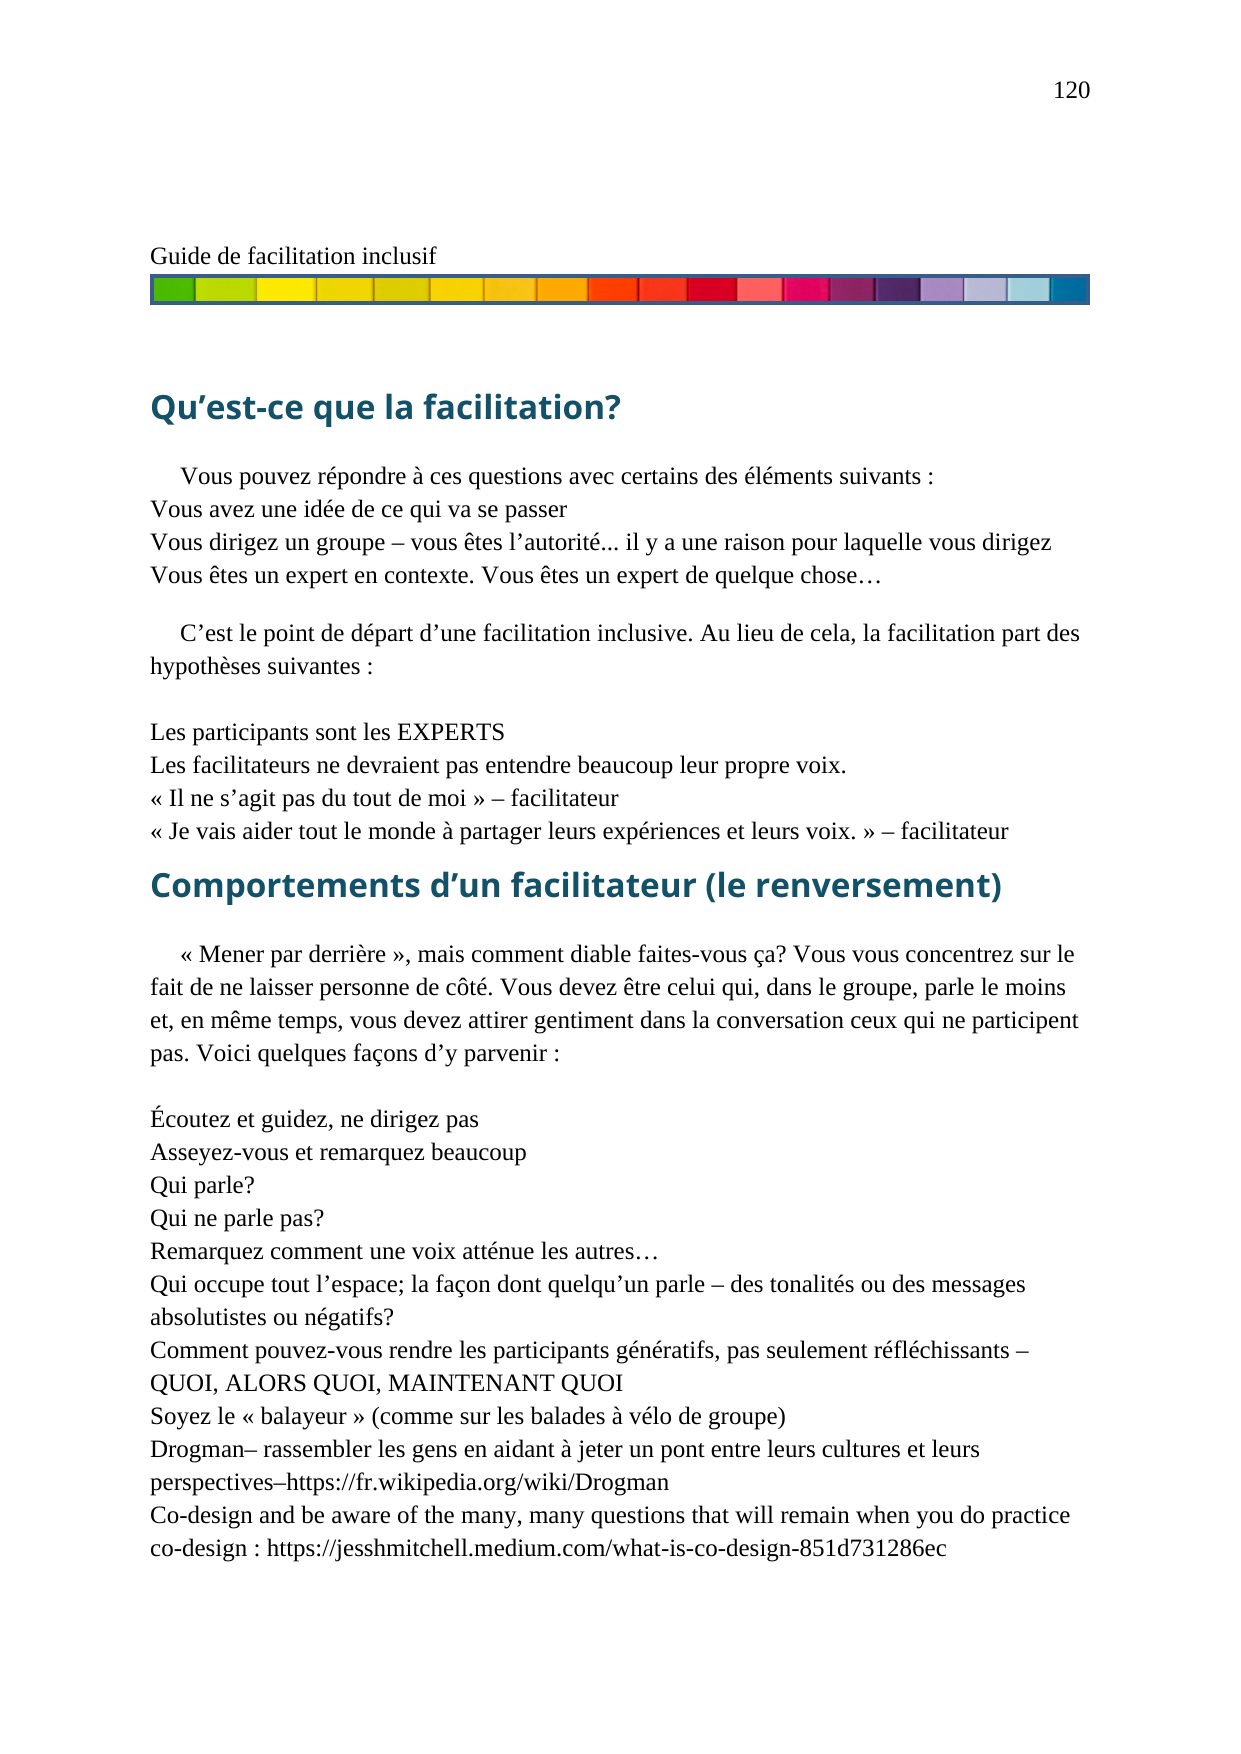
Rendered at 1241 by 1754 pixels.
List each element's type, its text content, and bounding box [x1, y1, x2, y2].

text Remarquez comment une voix atténue les autres… [150, 1236, 1090, 1265]
text Drogman– rassembler les gens en aidant à jeter un pont entre leurs cultures et leurs perspectives–https://fr.wikipedia.org/wiki/Drogman [150, 1434, 1090, 1496]
text C’est le point de départ d’une facilitation inclusive. Au lieu de cela, la facilitation part des hypothèses suivantes : [150, 618, 1090, 713]
text Soyez le « balayeur » (comme sur les balades à vélo de groupe) [150, 1401, 1090, 1430]
text Comportements d’un facilitateur (le renversement) [150, 862, 1090, 907]
text Écoutez et guidez, ne dirigez pas [150, 1104, 1090, 1133]
text Vous pouvez répondre à ces questions avec certains des éléments suivants : [150, 461, 1090, 490]
text « Mener par derrière », mais comment diable faites-vous ça? Vous vous concentrez sur le fait de ne laisser personne de côté. Vous devez être celui qui, dans le groupe, parle le moins et, en même temps, vous devez attirer gentiment dans la conversation ceux qui ne participent pas. Voici quelques façons d’y parvenir : [150, 939, 1090, 1100]
text Co-design and be aware of the many, many questions that will remain when you do practice co-design : https://jesshmitchell.medium.com/what-is-co-design-851d731286ec [150, 1500, 1090, 1562]
picture [154, 278, 1049, 301]
text « Je vais aider tout le monde à partager leurs expériences et leurs voix. » – facilitateur [150, 816, 1090, 845]
text Qui ne parle pas? [150, 1203, 1090, 1232]
text Les participants sont les EXPERTS [150, 717, 1090, 746]
text « Il ne s’agit pas du tout de moi » – facilitateur [150, 783, 1090, 812]
text Les facilitateurs ne devraient pas entendre beaucoup leur propre voix. [150, 750, 1090, 779]
text Comment pouvez-vous rendre les participants génératifs, pas seulement réfléchissants – QUOI, ALORS QUOI, MAINTENANT QUOI [150, 1335, 1090, 1397]
text Asseyez-vous et remarquez beaucoup [150, 1137, 1090, 1166]
text Qui occupe tout l’espace; la façon dont quelqu’un parle – des tonalités ou des messages absolutistes ou négatifs? [150, 1269, 1090, 1331]
text Qu’est-ce que la facilitation? [150, 384, 1090, 429]
text Vous avez une idée de ce qui va se passer [150, 494, 1090, 523]
text Vous dirigez un groupe – vous êtes l’autorité... il y a une raison pour laquelle vous dirigez [150, 527, 1090, 556]
text Qui parle? [150, 1170, 1090, 1199]
text Guide de facilitation inclusif [150, 241, 1090, 270]
text Vous êtes un expert en contexte. Vous êtes un expert de quelque chose… [150, 560, 1090, 589]
